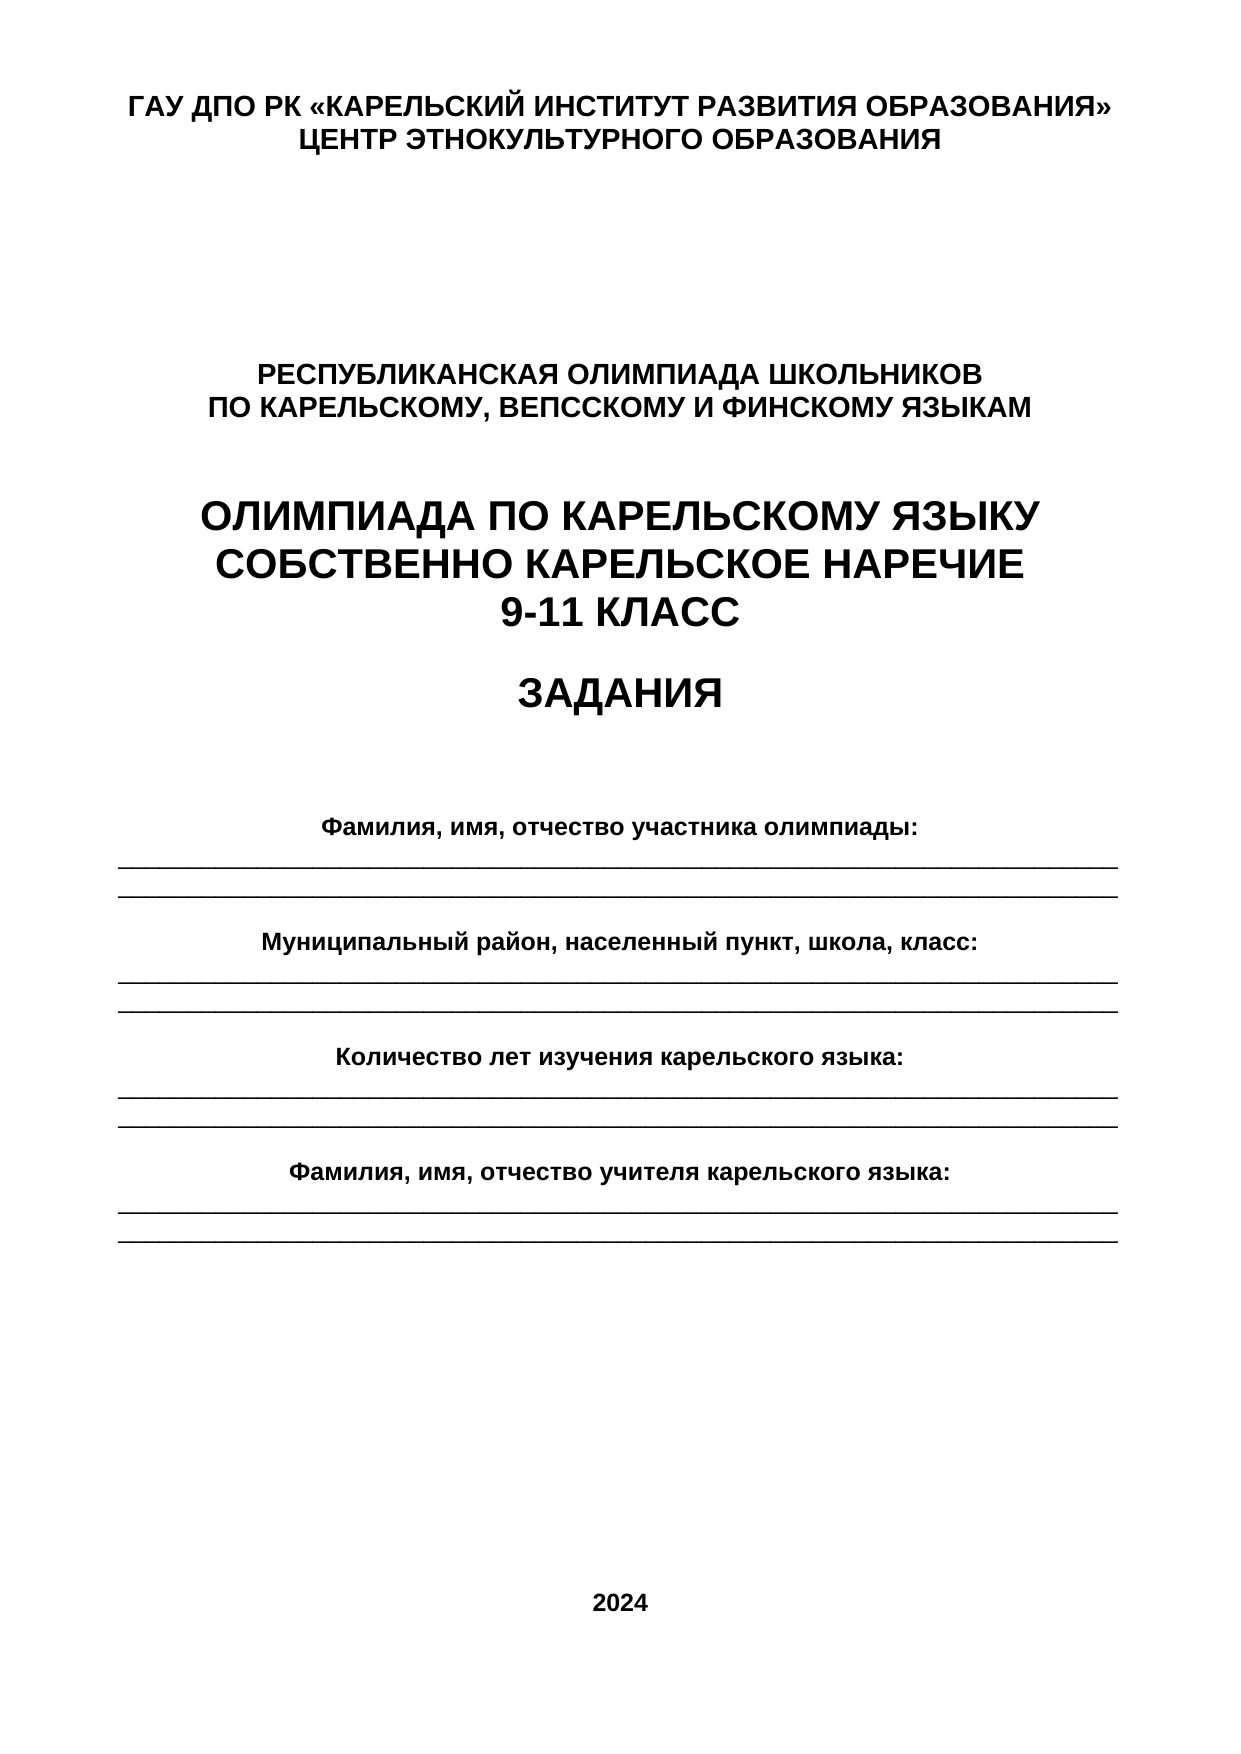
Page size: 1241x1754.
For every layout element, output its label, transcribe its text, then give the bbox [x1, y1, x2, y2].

text ________________________________________________________________________ [118, 1071, 1122, 1100]
text ОЛИМПИАДА ПО КАРЕЛЬСКОМУ ЯЗЫКУ [118, 491, 1122, 539]
text 9-11 КЛАСС [118, 587, 1122, 635]
text ЗАДАНИЯ [118, 668, 1122, 716]
text ГАУ ДПО РК «КАРЕЛЬСКИЙ ИНСТИТУТ РАЗВИТИЯ ОБРАЗОВАНИЯ» [118, 89, 1122, 122]
text ________________________________________________________________________ [118, 985, 1122, 1013]
text ________________________________________________________________________ [118, 1186, 1122, 1215]
text СОБСТВЕННО КАРЕЛЬСКОЕ НАРЕЧИЕ [118, 539, 1122, 587]
text РЕСПУБЛИКАНСКАЯ ОЛИМПИАДА ШКОЛЬНИКОВ [118, 357, 1122, 391]
text ________________________________________________________________________ [118, 1215, 1122, 1243]
text ЦЕНТР ЭТНОКУЛЬТУРНОГО ОБРАЗОВАНИЯ [118, 122, 1122, 156]
text Фамилия, имя, отчество учителя карельского языка: [118, 1157, 1122, 1186]
text Муниципальный район, населенный пункт, школа, класс: [118, 927, 1122, 956]
text 2024 [118, 1588, 1122, 1617]
text ________________________________________________________________________ [118, 1100, 1122, 1128]
text ________________________________________________________________________ [118, 956, 1122, 985]
text Количество лет изучения карельского языка: [118, 1042, 1122, 1071]
text Фамилия, имя, отчество участника олимпиады: [118, 812, 1122, 841]
text ________________________________________________________________________ [118, 870, 1122, 898]
text ПО КАРЕЛЬСКОМУ, ВЕПССКОМУ И ФИНСКОМУ ЯЗЫКАМ [118, 391, 1122, 424]
text ________________________________________________________________________ [118, 841, 1122, 870]
